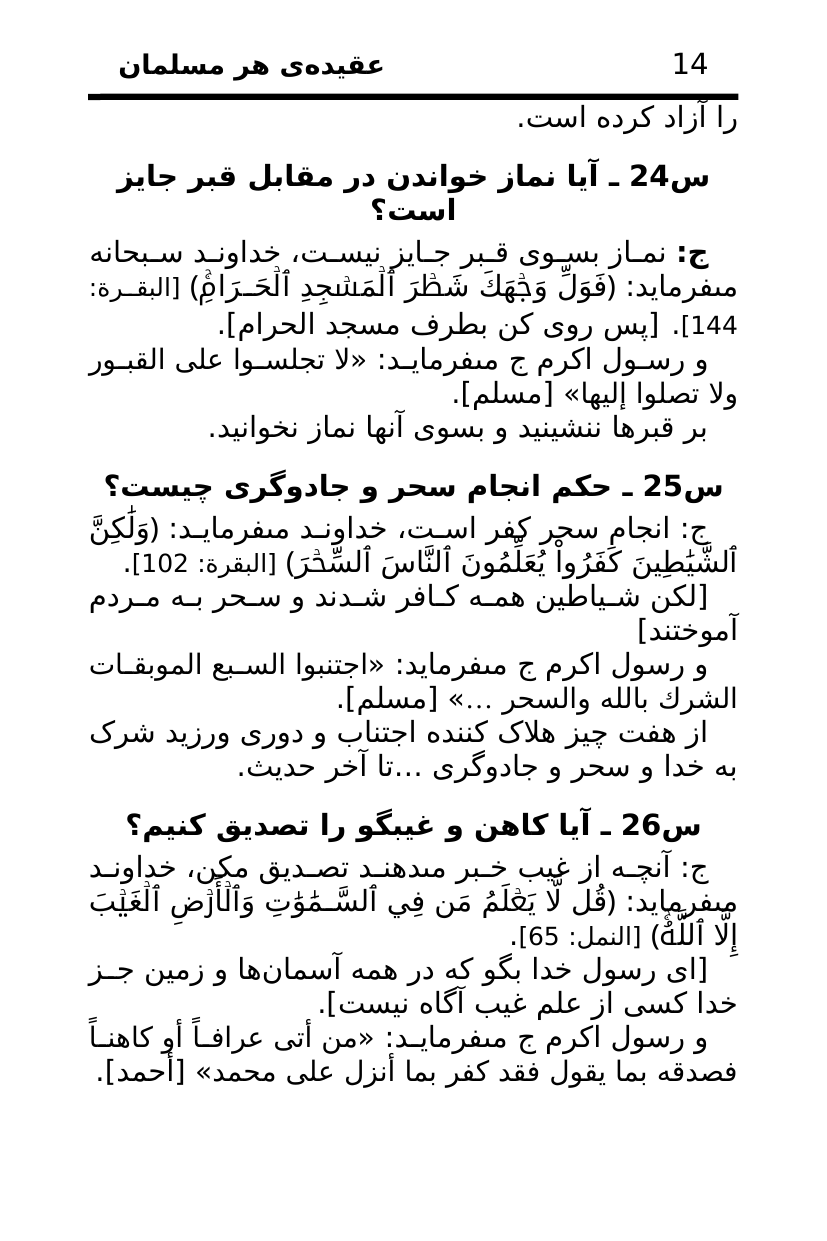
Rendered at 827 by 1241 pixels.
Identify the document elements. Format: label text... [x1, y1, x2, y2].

text از هفت چیز هلاک کننده اجتناب و دورى ورزید شرک به خدا و سحر و جادوگرى …تا آخر حدیث. [89, 715, 738, 783]
text و رسول اکرم ج مى‏فرماید: «من أتى عرافاً أو كاهناً فصدقه بما يقول فقد كفر بما أنزل على محمد» [أحمد]. [89, 1020, 738, 1088]
text و رسول اکرم ج مى‏فرماید: «اجتنبوا السبع الموبقات الشرك بالله والسحر …» [مسلم]. [89, 647, 738, 715]
text ج: انجام سحر کفر است، خداوند مى‏فرماید: ﴿وَلَٰكِنَّ ٱلشَّيَٰطِينَ كَفَرُواْ يُعَلِّمُونَ ٱلنَّاسَ ٱلسِّحۡرَ﴾ [البقرة: 102]. [89, 511, 738, 579]
text [لکن شیاطین همه کافر شدند و سحر به مردم آموختند] [89, 579, 738, 647]
text بر قبرها ننشینید و بسوى آنها نماز نخوانید. [89, 410, 738, 444]
text س26 ـ آیا کاهن و غیبگو را تصدیق کنیم؟ [89, 808, 738, 842]
text س24 ـ آیا نماز خواندن در مقابل قبر جایز است؟ [89, 159, 738, 227]
text [اى رسول خدا بگو که در همه آسمان‌ها و زمین جز خدا کسى از علم غیب آگاه نیست]. [89, 952, 738, 1020]
text ج: نماز بسوى قبر جایز نیست، خداوند سبحانه مى‏فرماید: ﴿فَوَلِّ وَجۡهَكَ شَطۡرَ ٱلۡمَسۡجِدِ ٱلۡحَرَامِۚ﴾ [البقرة: 144]. [پس روى کن بطرف مسجد الحرام]. [89, 235, 738, 342]
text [89, 100, 738, 134]
text ج: آنچه از غیب خبر مى‏دهند تصدیق مکن، خداوند مى‏فرماید: ﴿قُل لَّا يَعۡلَمُ مَن فِي ٱلسَّمَٰوَٰتِ وَٱلۡأَرۡضِ ٱلۡغَيۡبَ إِلَّا ٱللَّهُۚ﴾ [النمل: 65]. [89, 850, 738, 952]
text س25 ـ حکم انجام سحر و جادوگرى چیست؟ [89, 469, 738, 503]
text و رسـول اکرم ج مى‏فرماید: «لا تجلسوا على القبور ولا تصلوا إليها» [مسلم]. [89, 342, 738, 410]
